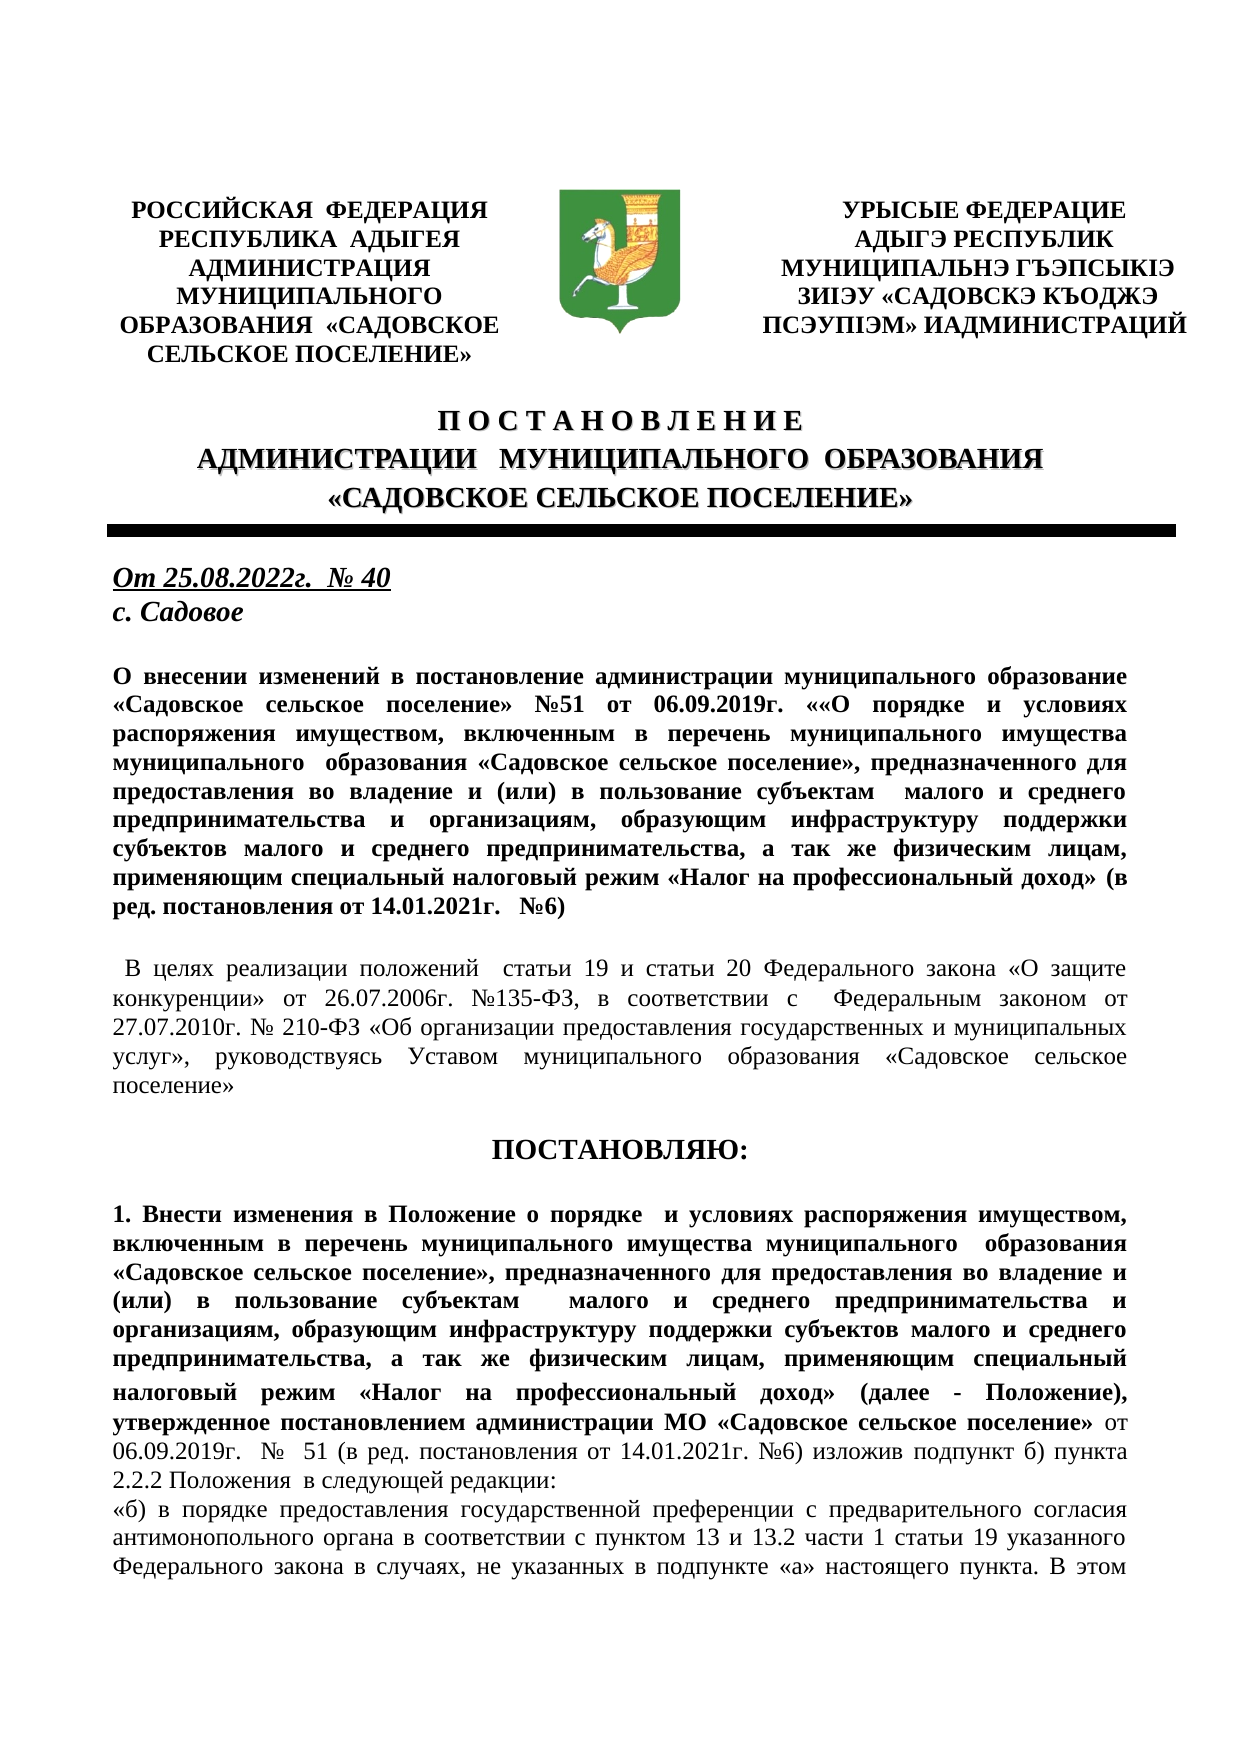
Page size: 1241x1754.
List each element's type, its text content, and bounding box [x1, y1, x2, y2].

text От 25.08.2022г. № 40 [112, 560, 1128, 594]
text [112, 1494, 1128, 1580]
text АДМИНИСТРАЦИИ МУНИЦИПАЛЬНОГО ОБРАЗОВАНИЯ [112, 442, 1128, 475]
text П О С Т А Н О В Л Е Н И Е [112, 403, 1128, 437]
text О внесении изменений в постановление администрации муниципального образование «Садовское сельское поселение» №51 от 06.09.2019г. ««О порядке и условиях распоряжения имуществом, включенным в перечень муниципального имущества муниципального образования «Садовское сельское поселение», предназначенного для предоставления во владение и (или) в пользование субъектам малого и среднего предпринимательства и организациям, образующим инфраструктуру поддержки субъектов малого и среднего предпринимательства, а так же физическим лицам, применяющим специальный налоговый режим «Налог на профессиональный доход» (в ред. постановления от 14.01.2021г. №6) [112, 661, 1128, 919]
text с. Садовое [112, 594, 1128, 627]
text 1. Внести изменения в Положение о порядке и условиях распоряжения имуществом, включенным в перечень муниципального имущества муниципального образования «Садовское сельское поселение», предназначенного для предоставления во владение и (или) в пользование субъектам малого и среднего предпринимательства и организациям, образующим инфраструктуру поддержки субъектов малого и среднего предпринимательства, а так же физическим лицам, применяющим специальный налоговый режим «Налог на профессиональный доход» (далее - Положение), утвержденное постановлением администрации МО «Садовское сельское поселение» от 06.09.2019г. № 51 (в ред. постановления от 14.01.2021г. №6) изложив подпункт б) пункта 2.2.2 Положения в следующей редакции: [112, 1199, 1128, 1494]
text ПОСТАНОВЛЯЮ: [112, 1132, 1128, 1166]
text В целях реализации положений статьи 19 и статьи 20 Федерального закона «О защите конкуренции» от 26.07.2006г. №135-ФЗ, в соответствии с Федеральным законом от 27.07.2010г. № 210-ФЗ «Об организации предоставления государственных и муниципальных услуг», руководствуясь Уставом муниципального образования «Садовское сельское поселение» [112, 953, 1128, 1099]
text «САДОВСКОЕ СЕЛЬСКОЕ ПОСЕЛЕНИЕ» [112, 480, 1128, 514]
